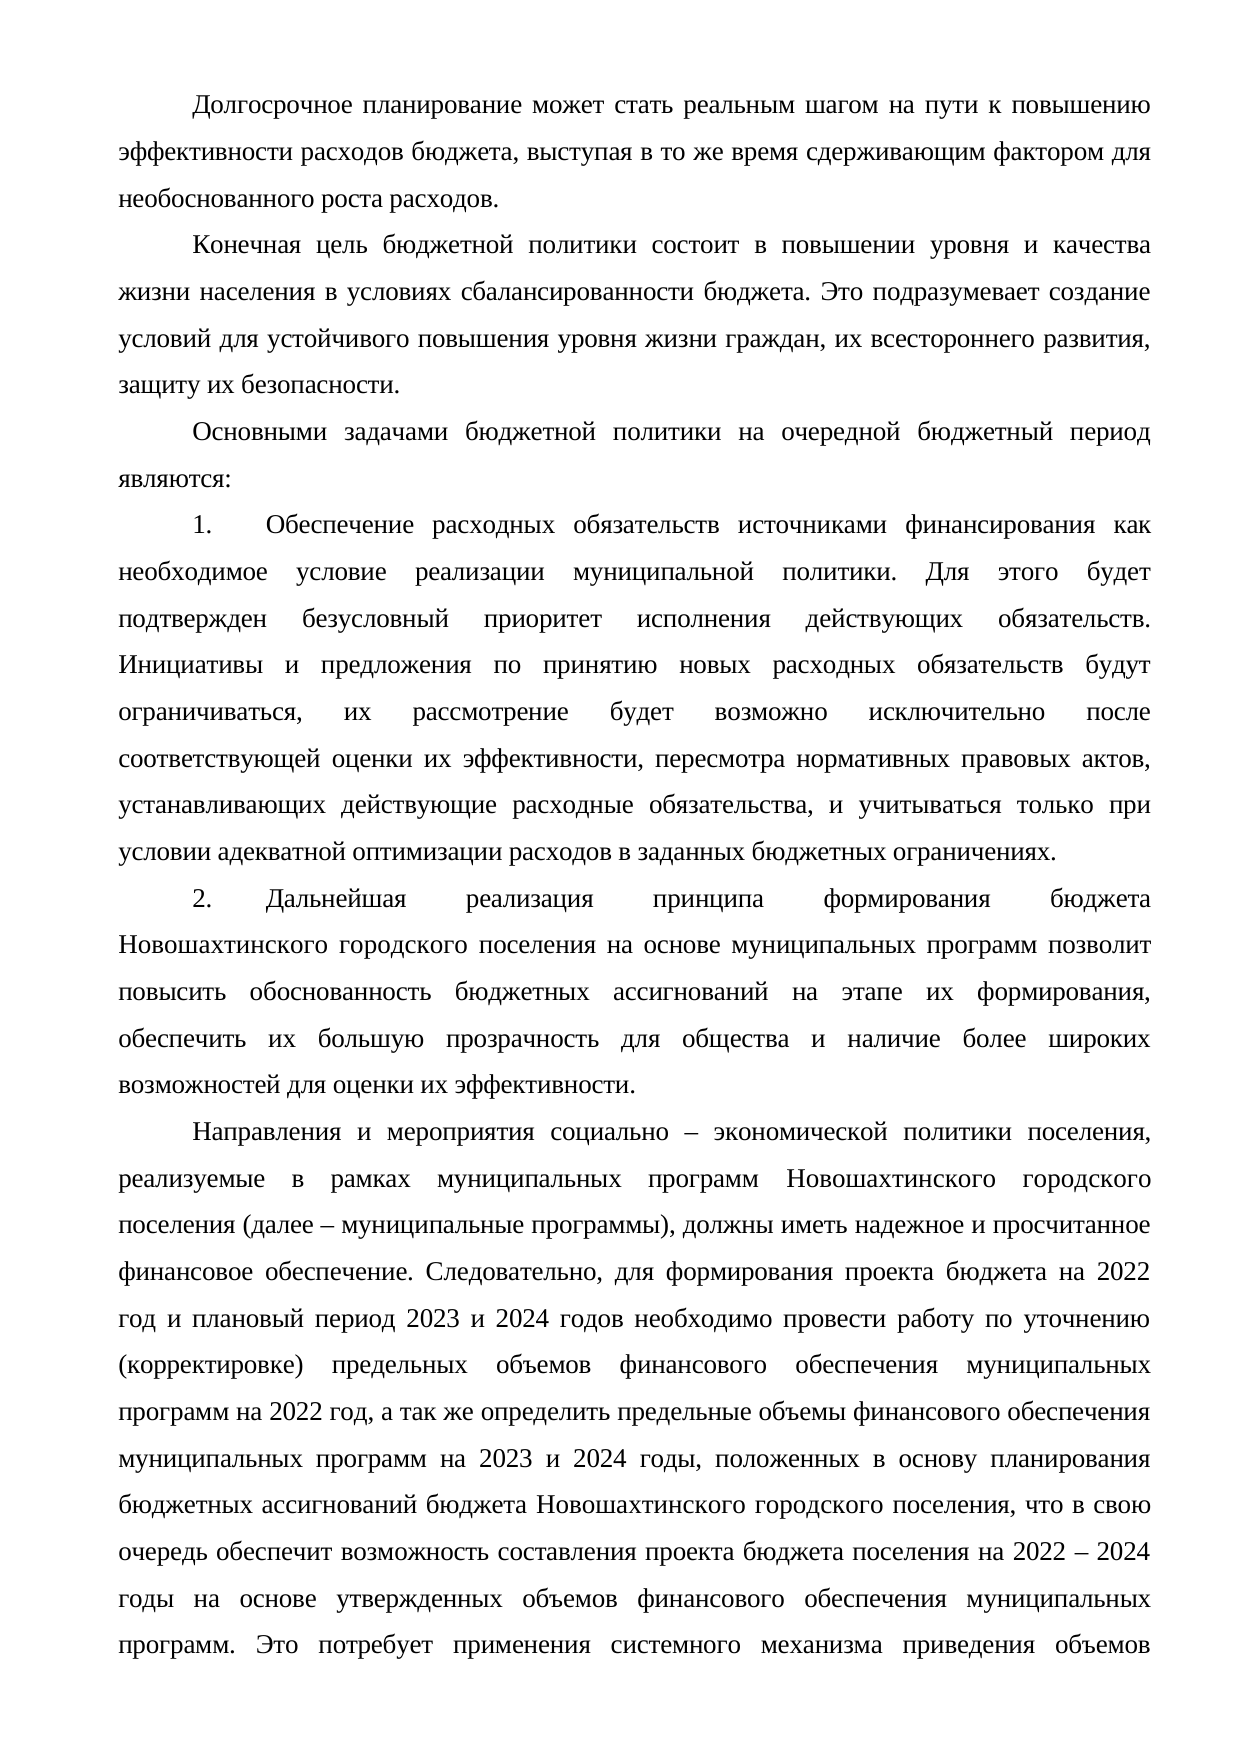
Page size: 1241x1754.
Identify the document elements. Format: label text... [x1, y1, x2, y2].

text Долгосрочное планирование может стать реальным шагом на пути к повышению эффективности расходов бюджета, выступая в то же время сдерживающим фактором для необоснованного роста расходов. [118, 89, 1152, 213]
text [118, 1115, 1152, 1660]
text Конечная цель бюджетной политики состоит в повышении уровня и качества жизни населения в условиях сбалансированности бюджета. Это подразумевает создание условий для устойчивого повышения уровня жизни граждан, их всестороннего развития, защиту их безопасности. [118, 229, 1152, 400]
text Основными задачами бюджетной политики на очередной бюджетный период являются: [118, 415, 1152, 493]
list Обеспечение расходных обязательств источниками финансирования как необходимое условие реализации муниципальной политики. Для этого будет подтвержден безусловный приоритет исполнения действующих обязательств. Инициативы и предложения по принятию новых расходных обязательств будут ограничиваться, их рассмотрение будет возможно исключительно после соответствующей оценки их эффективности, пересмотра нормативных правовых актов, устанавливающих действующие расходные обязательства, и учитываться только при условии адекватной оптимизации расходов в заданных бюджетных ограничениях. [118, 509, 1152, 866]
list Дальнейшая реализация принципа формирования бюджета Новошахтинского городского поселения на основе муниципальных программ позволит повысить обоснованность бюджетных ассигнований на этапе их формирования, обеспечить их большую прозрачность для общества и наличие более широких возможностей для оценки их эффективности. [118, 882, 1152, 1100]
